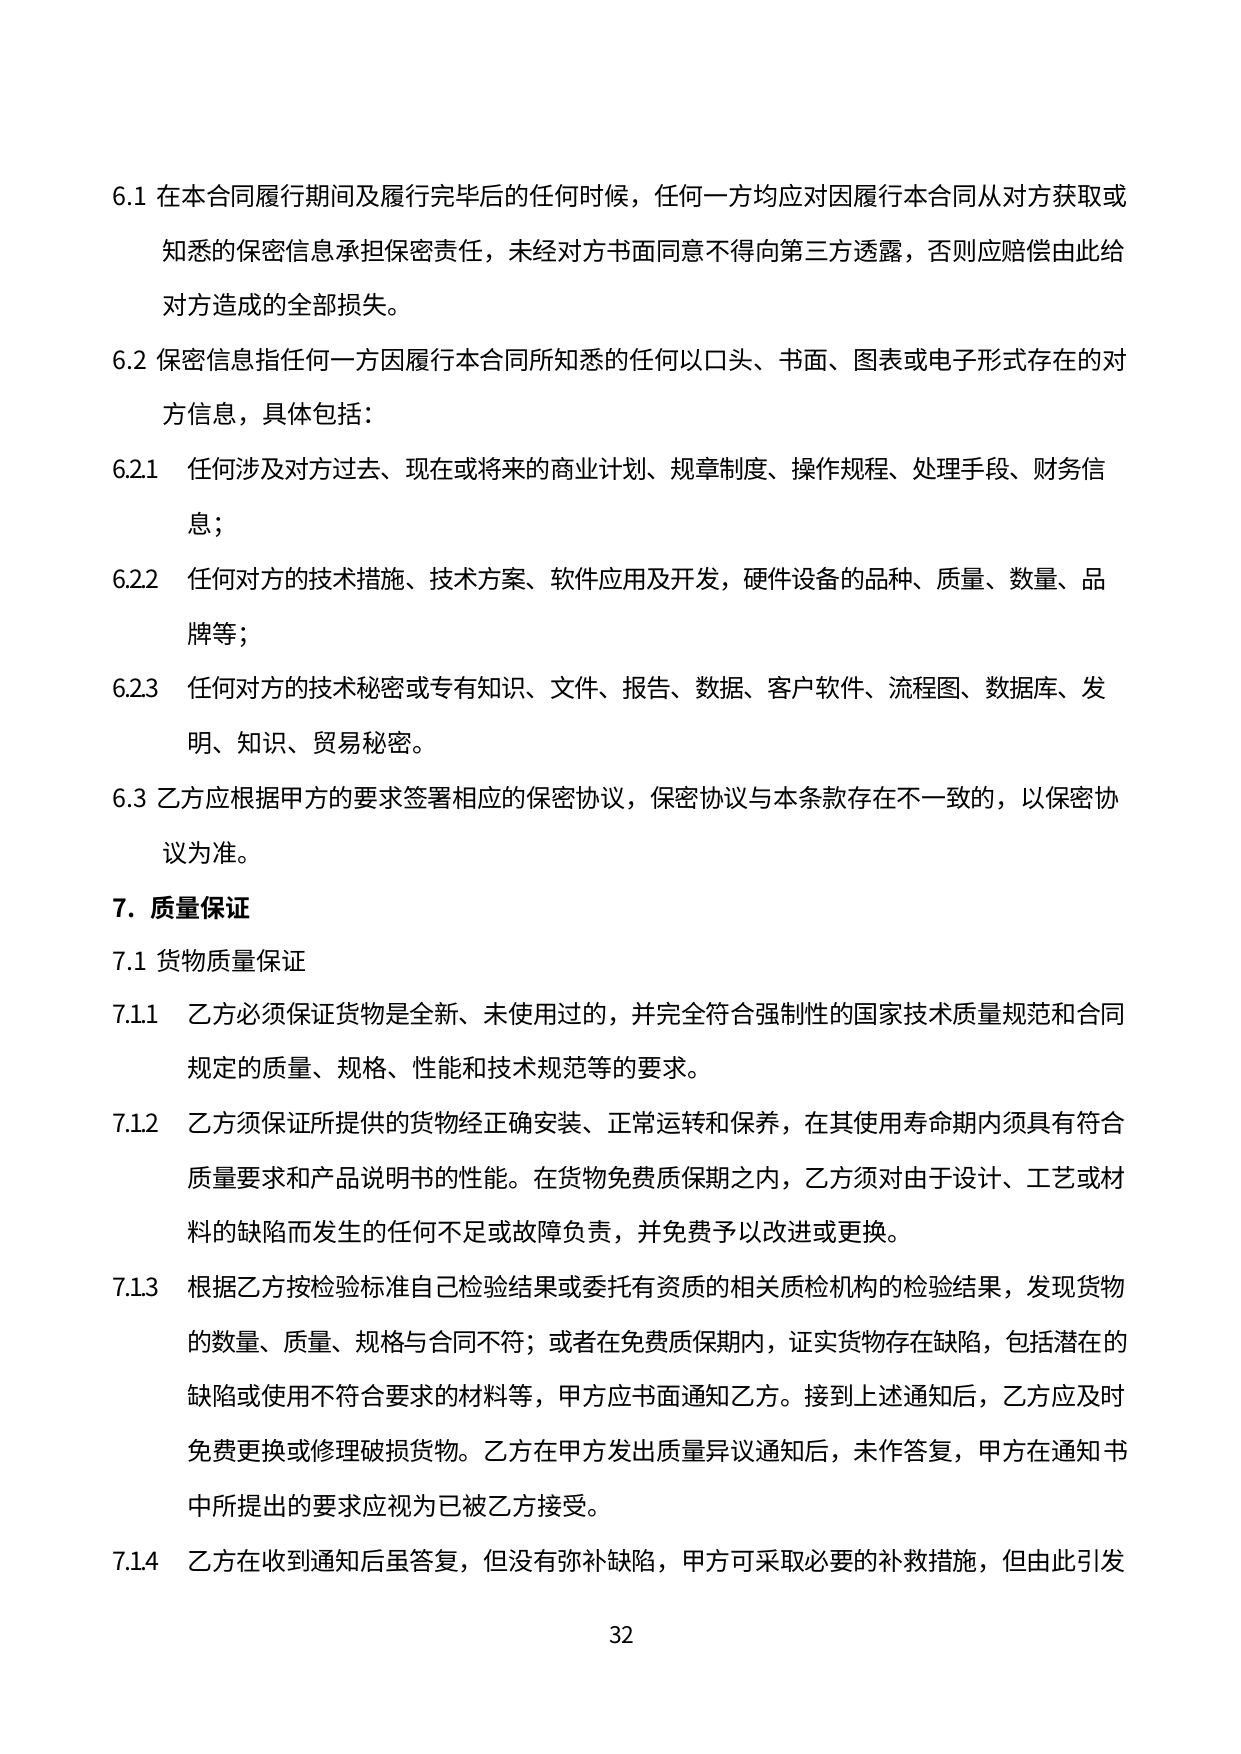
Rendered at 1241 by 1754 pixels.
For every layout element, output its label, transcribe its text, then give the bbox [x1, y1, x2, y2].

list 货物质量保证 [112, 941, 1182, 977]
subtitle 质量保证 [112, 888, 1182, 924]
list 乙方须保证所提供的货物经正确安装、正常运转和保养，在其使用寿命期内须具有符合质量要求和产品说明书的性能。在货物免费质保期之内，乙方须对由于设计、工艺或材料的缺陷而发生的任何不足或故障负责，并免费予以改进或更换。 [112, 1103, 1128, 1249]
list 乙方必须保证货物是全新、未使用过的，并完全符合强制性的国家技术质量规范和合同规定的质量、规格、性能和技术规范等的要求。 [112, 994, 1128, 1085]
list 在本合同履行期间及履行完毕后的任何时候，任何一方均应对因履行本合同从对方获取或知悉的保密信息承担保密责任，未经对方书面同意不得向第三方透露，否则应赔偿由此给对方造成的全部损失。 [112, 176, 1128, 322]
list 任何对方的技术措施、技术方案、软件应用及开发，硬件设备的品种、质量、数量、品牌等； [112, 559, 1128, 650]
list 根据乙方按检验标准自己检验结果或委托有资质的相关质检机构的检验结果，发现货物的数量、质量、规格与合同不符；或者在免费质保期内，证实货物存在缺陷，包括潜在的缺陷或使用不符合要求的材料等，甲方应书面通知乙方。接到上述通知后，乙方应及时免费更换或修理破损货物。乙方在甲方发出质量异议通知后，未作答复，甲方在通知书中所提出的要求应视为已被乙方接受。 [112, 1267, 1128, 1522]
list 保密信息指任何一方因履行本合同所知悉的任何以口头、书面、图表或电子形式存在的对方信息，具体包括： [112, 340, 1128, 431]
list 任何涉及对方过去、现在或将来的商业计划、规章制度、操作规程、处理手段、财务信息； [112, 450, 1128, 541]
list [112, 1541, 1128, 1577]
list 任何对方的技术秘密或专有知识、文件、报告、数据、客户软件、流程图、数据库、发明、知识、贸易秘密。 [112, 669, 1128, 760]
list 乙方应根据甲方的要求签署相应的保密协议，保密协议与本条款存在不一致的，以保密协议为准。 [112, 778, 1128, 869]
